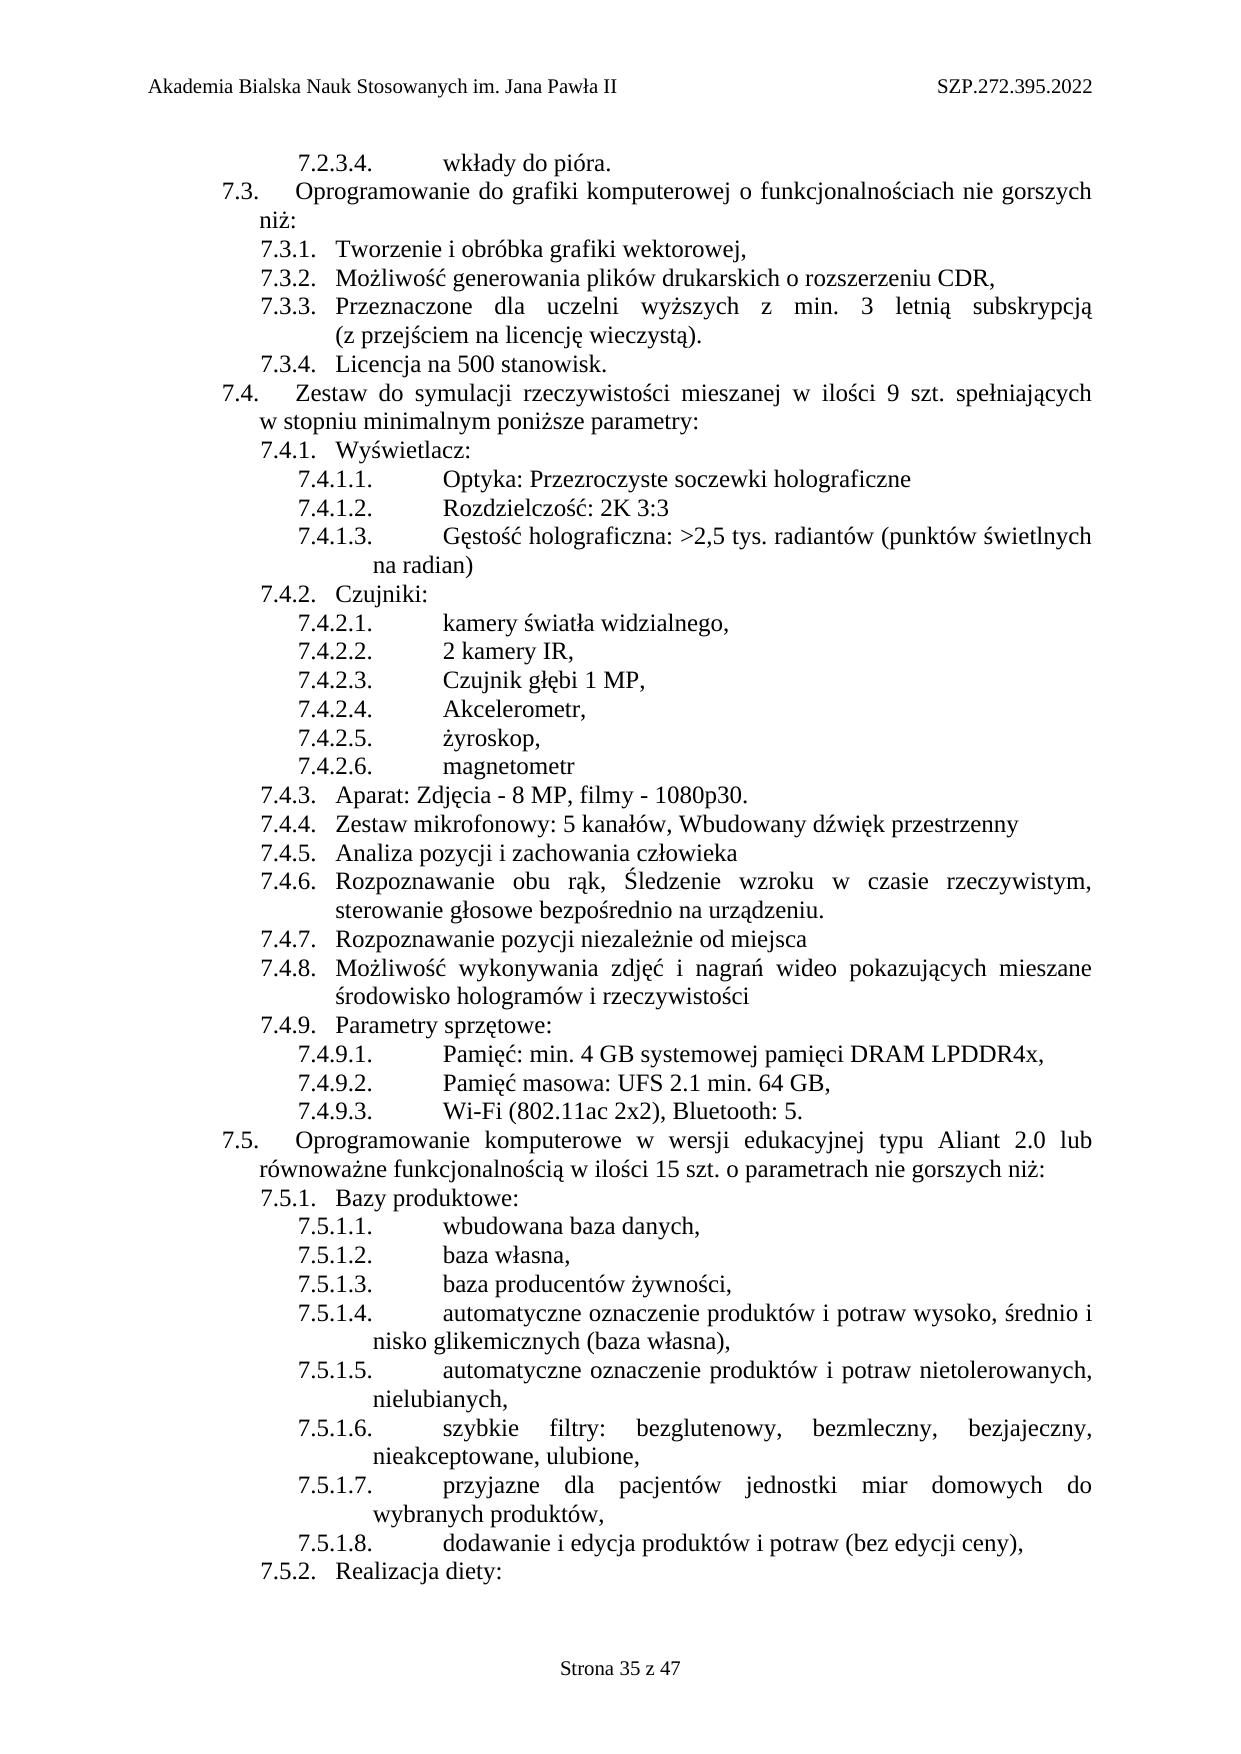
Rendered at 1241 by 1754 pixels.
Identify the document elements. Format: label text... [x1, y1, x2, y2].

list dodawanie i edycja produktów i potraw (bez edycji ceny), [298, 1528, 1093, 1556]
list Aparat: Zdjęcia - 8 MP, filmy - 1080p30. [260, 780, 1093, 809]
list szybkie filtry: bezglutenowy, bezmleczny, bezjajeczny, nieakceptowane, ulubione, [298, 1413, 1093, 1470]
list Bazy produktowe: [260, 1183, 1093, 1211]
list Możliwość wykonywania zdjęć i nagrań wideo pokazujących mieszane środowisko hologramów i rzeczywistości [260, 953, 1093, 1010]
list Rozpoznawanie obu rąk, Śledzenie wzroku w czasie rzeczywistym, sterowanie głosowe bezpośrednio na urządzeniu. [260, 866, 1093, 924]
list Optyka: Przezroczyste soczewki holograficzne [298, 464, 1093, 493]
list baza producentów żywności, [298, 1269, 1093, 1298]
list Oprogramowanie komputerowe w wersji edukacyjnej typu Aliant 2.0 lub równoważne funkcjonalnością w ilości 15 szt. o parametrach nie gorszych niż: [222, 1125, 1093, 1183]
list Akcelerometr, [298, 694, 1093, 723]
list Zestaw do symulacji rzeczywistości mieszanej w ilości 9 szt. spełniających w stopniu minimalnym poniższe parametry: [222, 378, 1093, 435]
list Tworzenie i obróbka grafiki wektorowej, [260, 234, 1093, 263]
list Oprogramowanie do grafiki komputerowej o funkcjonalnościach nie gorszych niż: [222, 176, 1093, 234]
list Parametry sprzętowe: [260, 1010, 1093, 1039]
list Przeznaczone dla uczelni wyższych z min. 3 letnią subskrypcją (z przejściem na licencję wieczystą). [260, 291, 1093, 349]
list Gęstość holograficzna: >2,5 tys. radiantów (punktów świetlnych na radian) [298, 521, 1093, 579]
list wbudowana baza danych, [298, 1211, 1093, 1240]
list Wyświetlacz: [260, 435, 1093, 464]
list Licencja na 500 stanowisk. [260, 349, 1093, 378]
list 2 kamery IR, [298, 636, 1093, 665]
list kamery światła widzialnego, [298, 608, 1093, 636]
list Pamięć: min. 4 GB systemowej pamięci DRAM LPDDR4x, [298, 1039, 1093, 1068]
list przyjazne dla pacjentów jednostki miar domowych do wybranych produktów, [298, 1470, 1093, 1528]
list Możliwość generowania plików drukarskich o rozszerzeniu CDR, [260, 263, 1093, 291]
list Wi-Fi (802.11ac 2x2), Bluetooth: 5. [298, 1096, 1093, 1125]
list Zestaw mikrofonowy: 5 kanałów, Wbudowany dźwięk przestrzenny [260, 809, 1093, 838]
list wkłady do pióra. [298, 148, 1093, 176]
list Czujniki: [260, 579, 1093, 608]
list baza własna, [298, 1240, 1093, 1269]
list żyroskop, [298, 723, 1093, 751]
list Pamięć masowa: UFS 2.1 min. 64 GB, [298, 1068, 1093, 1096]
list Rozpoznawanie pozycji niezależnie od miejsca [260, 924, 1093, 953]
list magnetometr [298, 751, 1093, 780]
list Analiza pozycji i zachowania człowieka [260, 838, 1093, 866]
list automatyczne oznaczenie produktów i potraw nietolerowanych, nielubianych, [298, 1355, 1093, 1413]
list automatyczne oznaczenie produktów i potraw wysoko, średnio i nisko glikemicznych (baza własna), [298, 1298, 1093, 1355]
list Czujnik głębi 1 MP, [298, 665, 1093, 694]
list Rozdzielczość: 2K 3:3 [298, 493, 1093, 521]
list Realizacja diety: [260, 1556, 1093, 1585]
